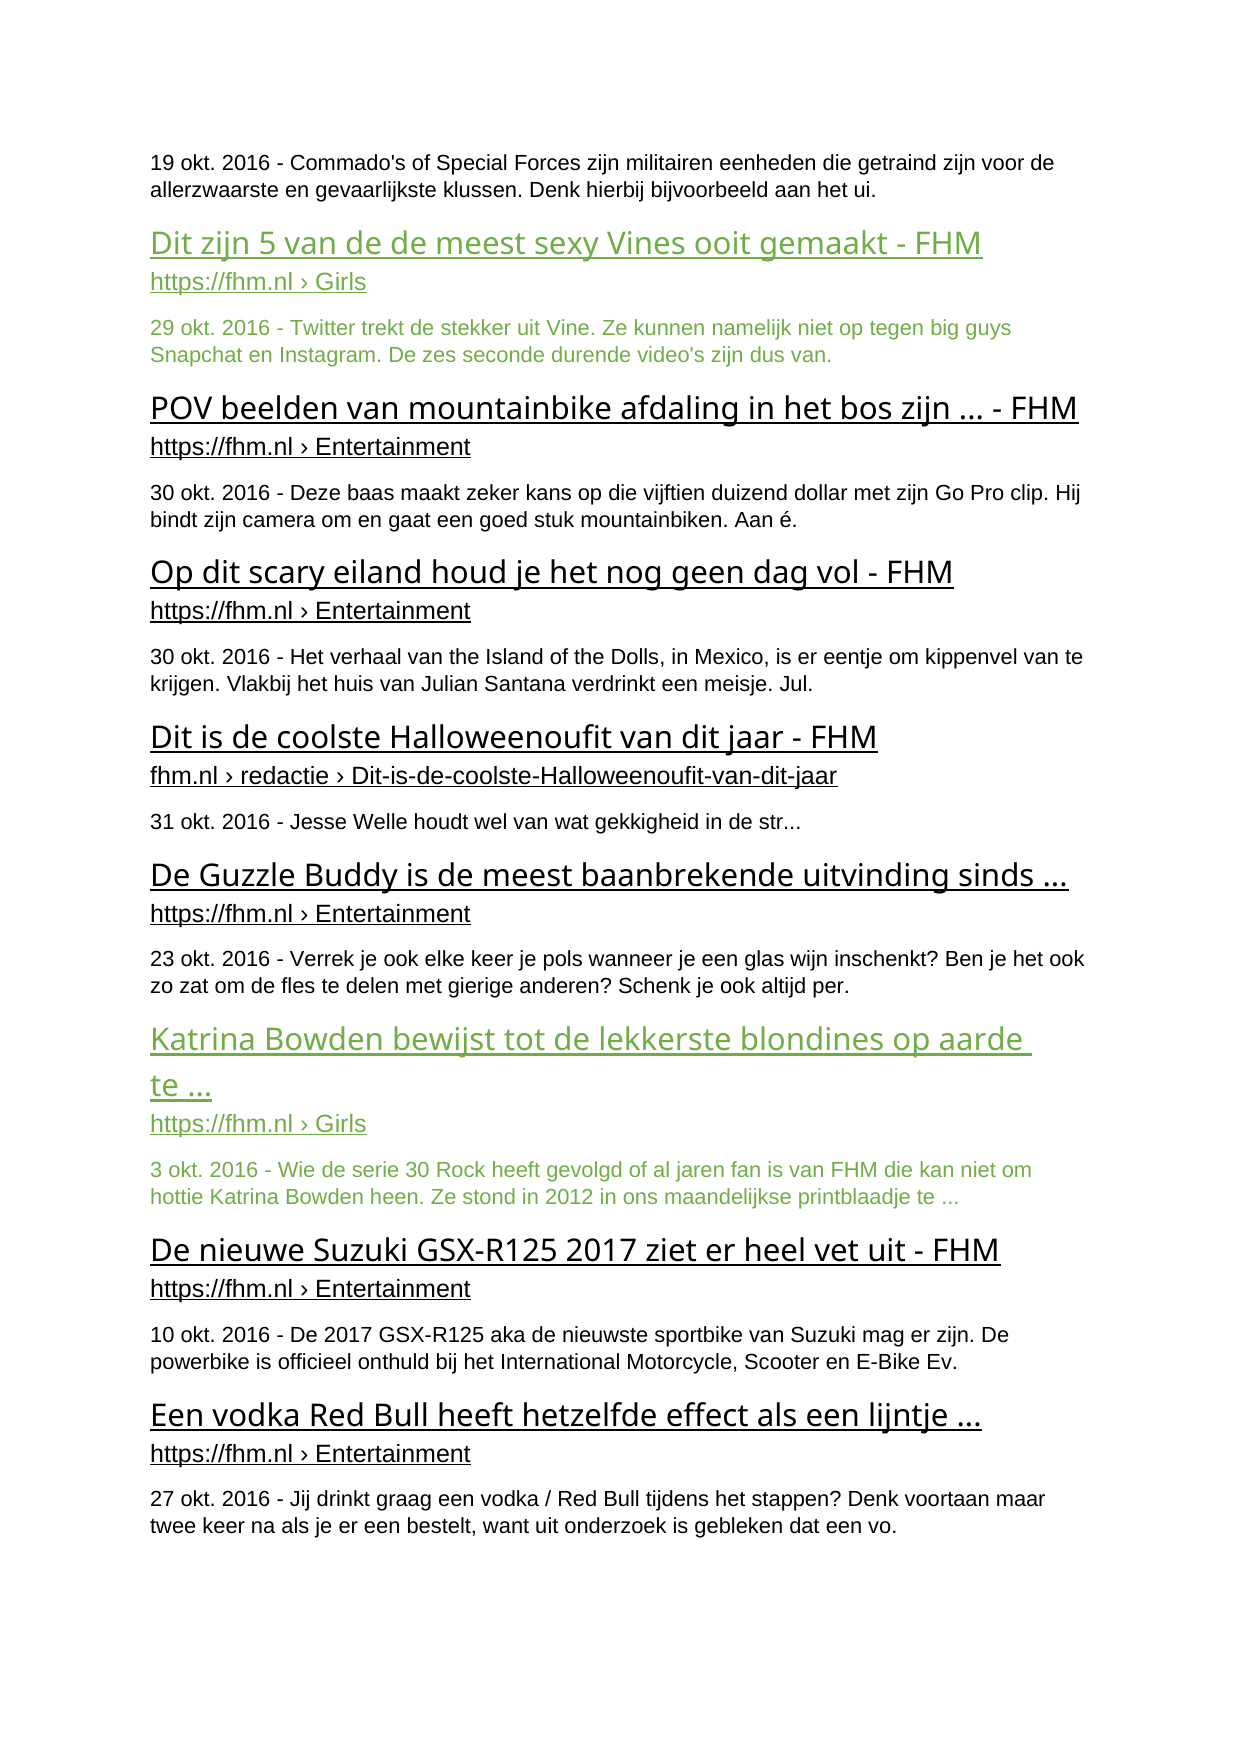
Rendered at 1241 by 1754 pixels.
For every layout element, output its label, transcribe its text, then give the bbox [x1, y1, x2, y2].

subtitle Dit is de coolste Halloweenoufit van dit jaar - FHM [150, 715, 1090, 758]
subtitle Katrina Bowden bewijst tot de lekkerste blondines op aarde te ... [150, 1017, 1090, 1106]
text 30 okt. 2016 - Het verhaal van the Island of the Dolls, in Mexico, is er eentje om kippenvel van te krijgen. Vlakbij het huis van Julian Santana verdrinkt een meisje. Jul. [150, 644, 1090, 696]
text https://fhm.nl › Entertainment [150, 1274, 1090, 1303]
subtitle Dit zijn 5 van de de meest sexy Vines ooit gemaakt - FHM [150, 221, 1090, 264]
text fhm.nl › redactie › Dit-is-de-coolste-Halloweenoufit-van-dit-jaar [150, 761, 1090, 790]
text https://fhm.nl › Entertainment [150, 596, 1090, 625]
text 27 okt. 2016 - Jij drinkt graag een vodka / Red Bull tijdens het stappen? Denk voortaan maar twee keer na als je er een bestelt, want uit onderzoek is gebleken dat een vo. [150, 1486, 1090, 1539]
text 30 okt. 2016 - Deze baas maakt zeker kans op die vijftien duizend dollar met zijn Go Pro clip. Hij bindt zijn camera om en gaat een goed stuk mountainbiken. Aan é. [150, 479, 1090, 532]
subtitle De Guzzle Buddy is de meest baanbrekende uitvinding sinds ... [150, 853, 1090, 895]
text 23 okt. 2016 - Verrek je ook elke keer je pols wanneer je een glas wijn inschenkt? Ben je het ook zo zat om de fles te delen met gierige anderen? Schenk je ook altijd per. [150, 946, 1090, 999]
subtitle Op dit scary eiland houd je het nog geen dag vol - FHM [150, 550, 1090, 593]
text 29 okt. 2016 - Twitter trekt de stekker uit Vine. Ze kunnen namelijk niet op tegen big guys Snapchat en Instagram. De zes seconde durende video's zijn dus van. [150, 315, 1090, 367]
text 3 okt. 2016 - Wie de serie 30 Rock heeft gevolgd of al jaren fan is van FHM die kan niet om hottie Katrina Bowden heen. Ze stond in 2012 in ons maandelijkse printblaadje te ... [150, 1157, 1090, 1209]
text https://fhm.nl › Entertainment [150, 1438, 1090, 1467]
subtitle De nieuwe Suzuki GSX-R125 2017 ziet er heel vet uit - FHM [150, 1228, 1090, 1271]
text 31 okt. 2016 - Jesse Welle houdt wel van wat gekkigheid in de str... [150, 809, 1090, 834]
subtitle Een vodka Red Bull heeft hetzelfde effect als een lijntje ... [150, 1393, 1090, 1435]
text https://fhm.nl › Entertainment [150, 898, 1090, 927]
text 19 okt. 2016 - Commado's of Special Forces zijn militairen eenheden die getraind zijn voor de allerzwaarste en gevaarlijkste klussen. Denk hierbij bijvoorbeeld aan het ui. [150, 150, 1090, 202]
subtitle POV beelden van mountainbike afdaling in het bos zijn ... - FHM [150, 386, 1090, 428]
text https://fhm.nl › Girls [150, 1109, 1090, 1138]
text https://fhm.nl › Entertainment [150, 432, 1090, 460]
text https://fhm.nl › Girls [150, 267, 1090, 296]
text 10 okt. 2016 - De 2017 GSX-R125 aka de nieuwste sportbike van Suzuki mag er zijn. De powerbike is officieel onthuld bij het International Motorcycle, Scooter en E-Bike Ev. [150, 1322, 1090, 1374]
